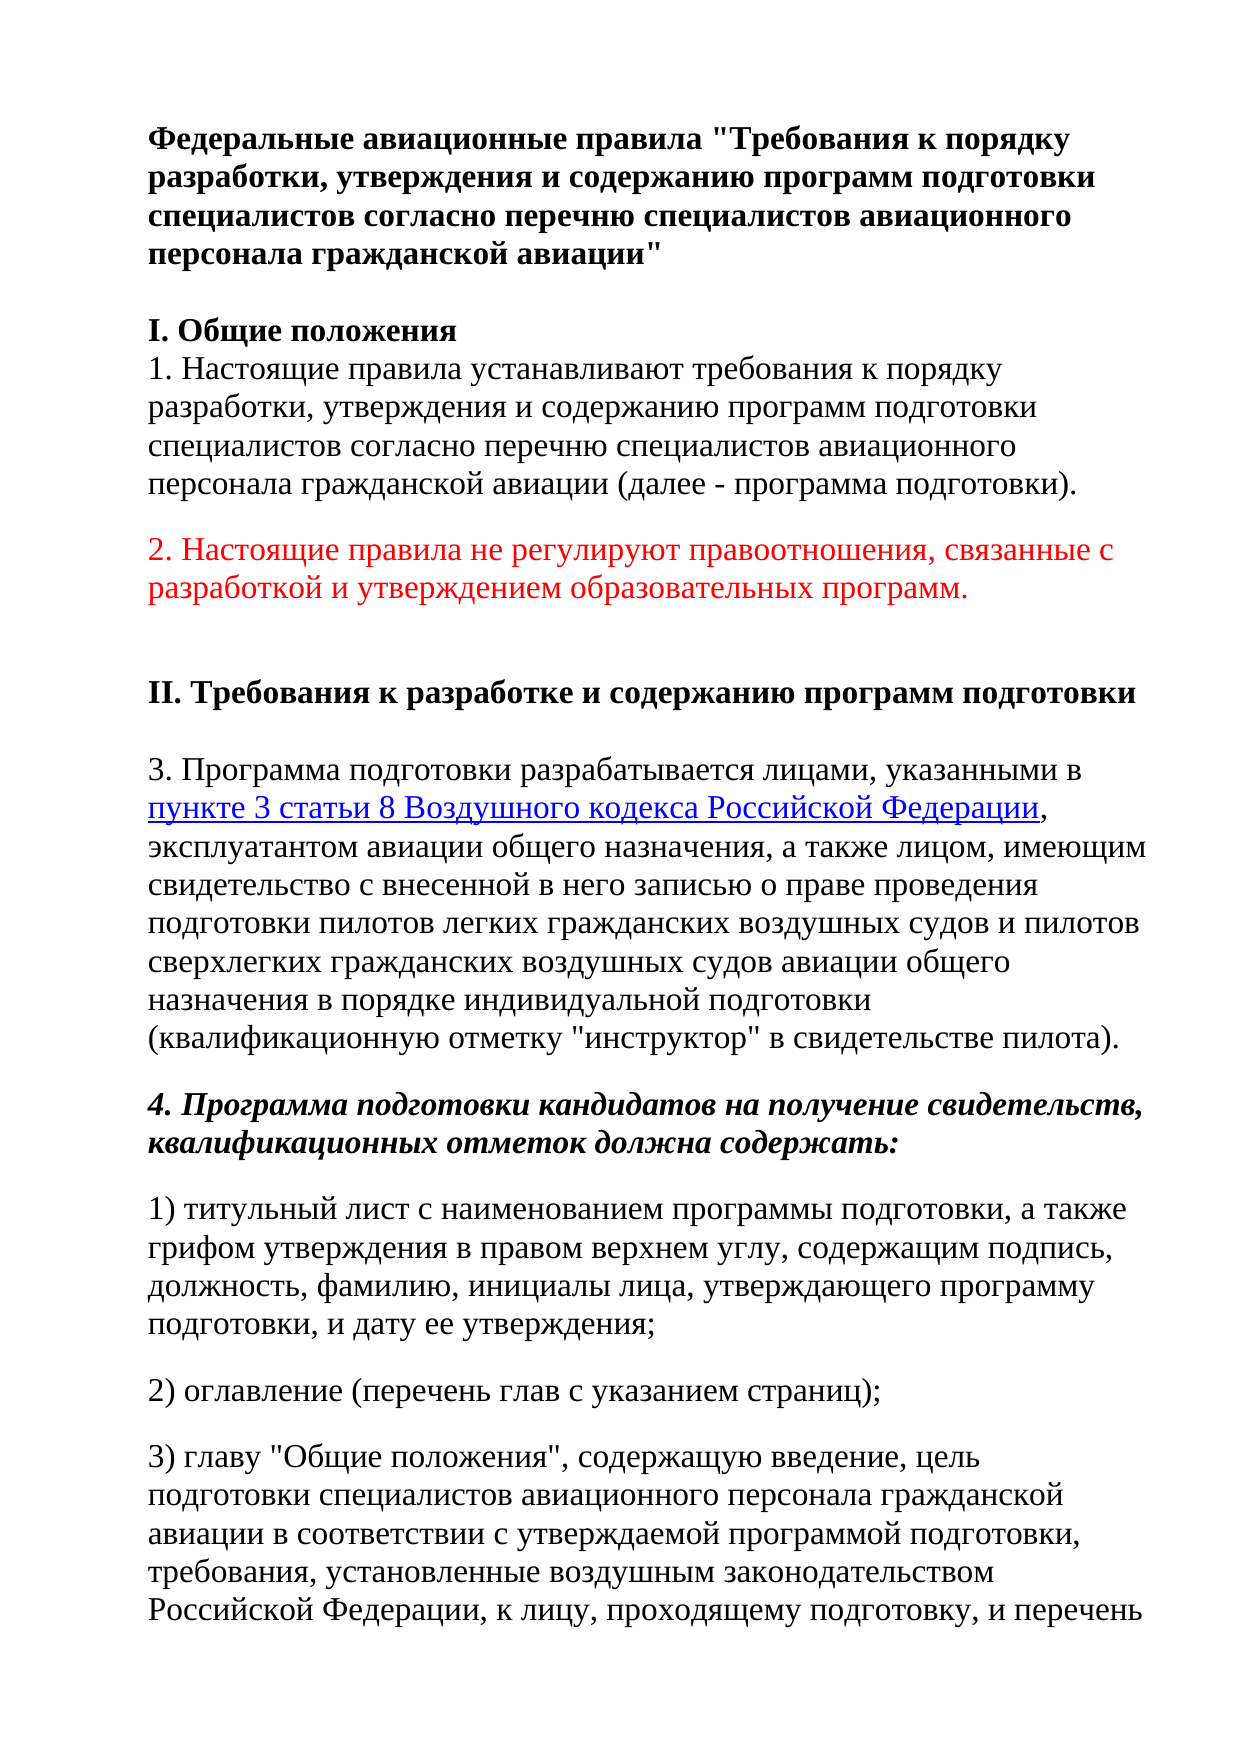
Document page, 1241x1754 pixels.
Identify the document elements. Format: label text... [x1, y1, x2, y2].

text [148, 1436, 1152, 1628]
text 3. Программа подготовки разрабатывается лицами, указанными в пункте 3 статьи 8 Воздушного кодекса Российской Федерации, эксплуатантом авиации общего назначения, а также лицом, имеющим свидетельство с внесенной в него записью о праве проведения подготовки пилотов легких гражданских воздушных судов и пилотов сверхлегких гражданских воздушных судов авиации общего назначения в порядке индивидуальной подготовки (квалификационную отметку "инструктор" в свидетельстве пилота). [148, 749, 1152, 1084]
text 1) титульный лист с наименованием программы подготовки, а также грифом утверждения в правом верхнем углу, содержащим подпись, должность, фамилию, инициалы лица, утверждающего программу подготовки, и дату ее утверждения; [148, 1188, 1152, 1370]
text 2) оглавление (перечень глав с указанием страниц); [148, 1370, 1152, 1436]
text II. Требования к разработке и содержанию программ подготовки [148, 672, 1152, 711]
text 2. Настоящие правила не регулируют правоотношения, связанные с разработкой и утверждением образовательных программ. [148, 529, 1152, 672]
text 1. Настоящие правила устанавливают требования к порядку разработки, утверждения и содержанию программ подготовки специалистов согласно перечню специалистов авиационного персонала гражданской авиации (далее - программа подготовки). [148, 348, 1152, 529]
text Федеральные авиационные правила "Требования к порядку разработки, утверждения и содержанию программ подготовки специалистов согласно перечню специалистов авиационного персонала гражданской авиации" [148, 118, 1152, 271]
text 4. Программа подготовки кандидатов на получение свидетельств, квалификационных отметок должна содержать: [148, 1084, 1152, 1188]
text I. Общие положения [148, 310, 1152, 348]
